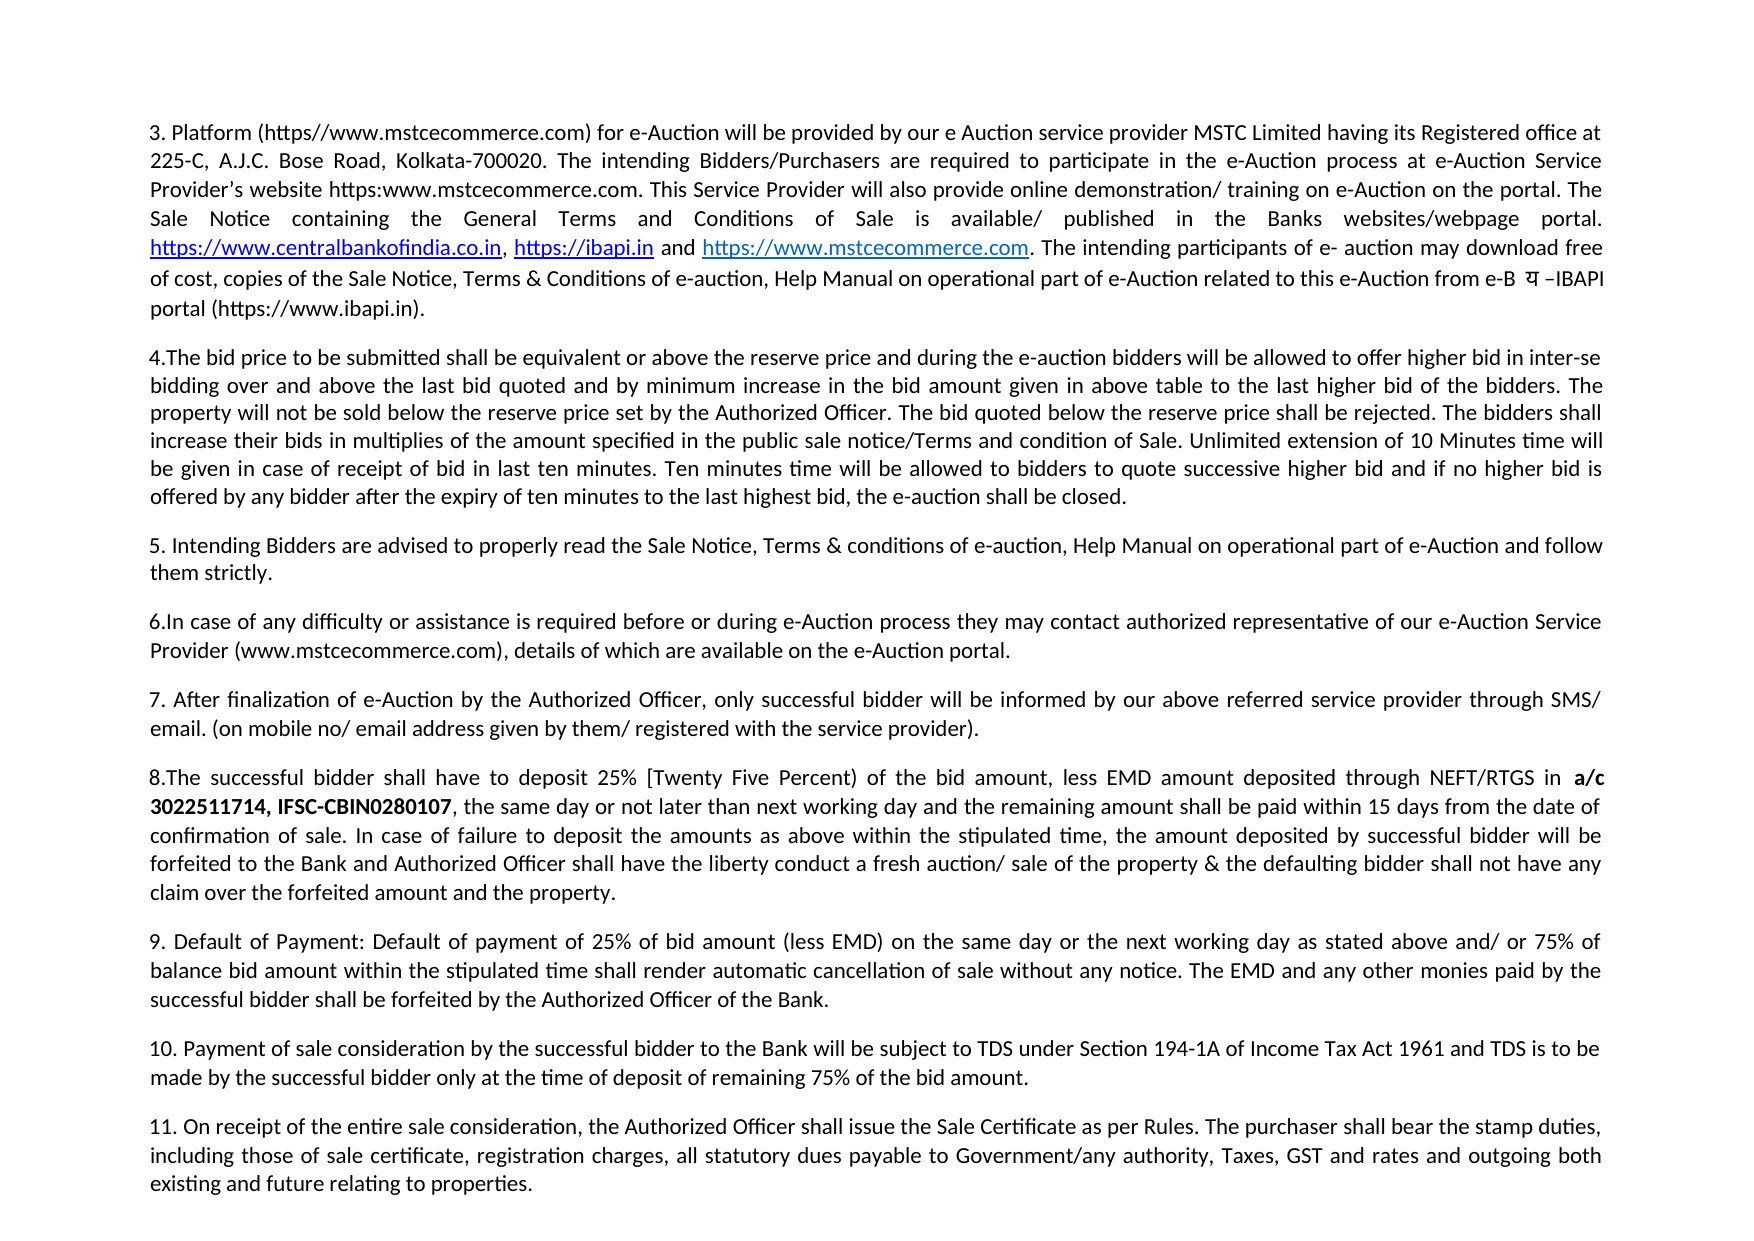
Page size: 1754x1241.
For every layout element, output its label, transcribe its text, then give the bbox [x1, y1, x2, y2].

text 11. On receipt of the entire sale consideration, the Authorized Officer shall issue the Sale Certificate as per Rules. The purchaser shall bear the stamp duties, including those of sale certificate, registration charges, all statutory dues payable to Government/any authority, Taxes, GST and rates and outgoing both existing and future relating to properties. [149, 1112, 1604, 1198]
text 5. Intending Bidders are advised to properly read the Sale Notice, Terms & conditions of e-auction, Help Manual on operational part of e-Auction and follow them strictly. [149, 531, 1606, 586]
text 4.The bid price to be submitted shall be equivalent or above the reserve price and during the e-auction bidders will be allowed to offer higher bid in inter-se bidding over and above the last bid quoted and by minimum increase in the bid amount given in above table to the last higher bid of the bidders. The property will not be sold below the reserve price set by the Authorized Officer. The bid quoted below the reserve price shall be rejected. The bidders shall increase their bids in multiplies of the amount specified in the public sale notice/Terms and condition of Sale. Unlimited extension of 10 Minutes time will be given in case of receipt of bid in last ten minutes. Ten minutes time will be allowed to bidders to quote successive higher bid and if no higher bid is offered by any bidder after the expiry of ten minutes to the last highest bid, the e-auction shall be closed. [149, 343, 1606, 510]
text 6.In case of any difficulty or assistance is required before or during e-Auction process they may contact authorized representative of our e-Auction Service Provider (www.mstcecommerce.com), details of which are available on the e-Auction portal. [149, 607, 1604, 664]
text 9. Default of Payment: Default of payment of 25% of bid amount (less EMD) on the same day or the next working day as stated above and/ or 75% of balance bid amount within the stipulated time shall render automatic cancellation of sale without any notice. The EMD and any other monies paid by the successful bidder shall be forfeited by the Authorized Officer of the Bank. [149, 927, 1604, 1013]
text 8.The successful bidder shall have to deposit 25% [Twenty Five Percent) of the bid amount, less EMD amount deposited through NEFT/RTGS in a/c 3022511714, IFSC-CBIN0280107, the same day or not later than next working day and the remaining amount shall be paid within 15 days from the date of confirmation of sale. In case of failure to deposit the amounts as above within the stipulated time, the amount deposited by successful bidder will be forfeited to the Bank and Authorized Officer shall have the liberty conduct a fresh auction/ sale of the property & the defaulting bidder shall not have any claim over the forfeited amount and the property. [149, 763, 1604, 906]
text 10. Payment of sale consideration by the successful bidder to the Bank will be subject to TDS under Section 194-1A of Income Tax Act 1961 and TDS is to be made by the successful bidder only at the time of deposit of remaining 75% of the bid amount. [149, 1034, 1604, 1091]
text 7. After finalization of e-Auction by the Authorized Officer, only successful bidder will be informed by our above referred service provider through SMS/ email. (on mobile no/ email address given by them/ registered with the service provider). [149, 685, 1604, 742]
text 3. Platform (https//www.mstcecommerce.com) for e-Auction will be provided by our e Auction service provider MSTC Limited having its Registered office at 225-C, A.J.C. Bose Road, Kolkata-700020. The intending Bidders/Purchasers are required to participate in the e-Auction process at e-Auction Service Provider’s website https:www.mstcecommerce.com. This Service Provider will also provide online demonstration/ training on e-Auction on the portal. The Sale Notice containing the General Terms and Conditions of Sale is available/ published in the Banks websites/webpage portal. https://www.centralbankofindia.co.in, https://ibapi.in and https://www.mstcecommerce.com. The intending participants of e- auction may download free of cost, copies of the Sale Notice, Terms & Conditions of e-auction, Help Manual on operational part of e-Auction related to this e-Auction from e-B य –IBAPI portal (https://www.ibapi.in). [149, 118, 1604, 322]
